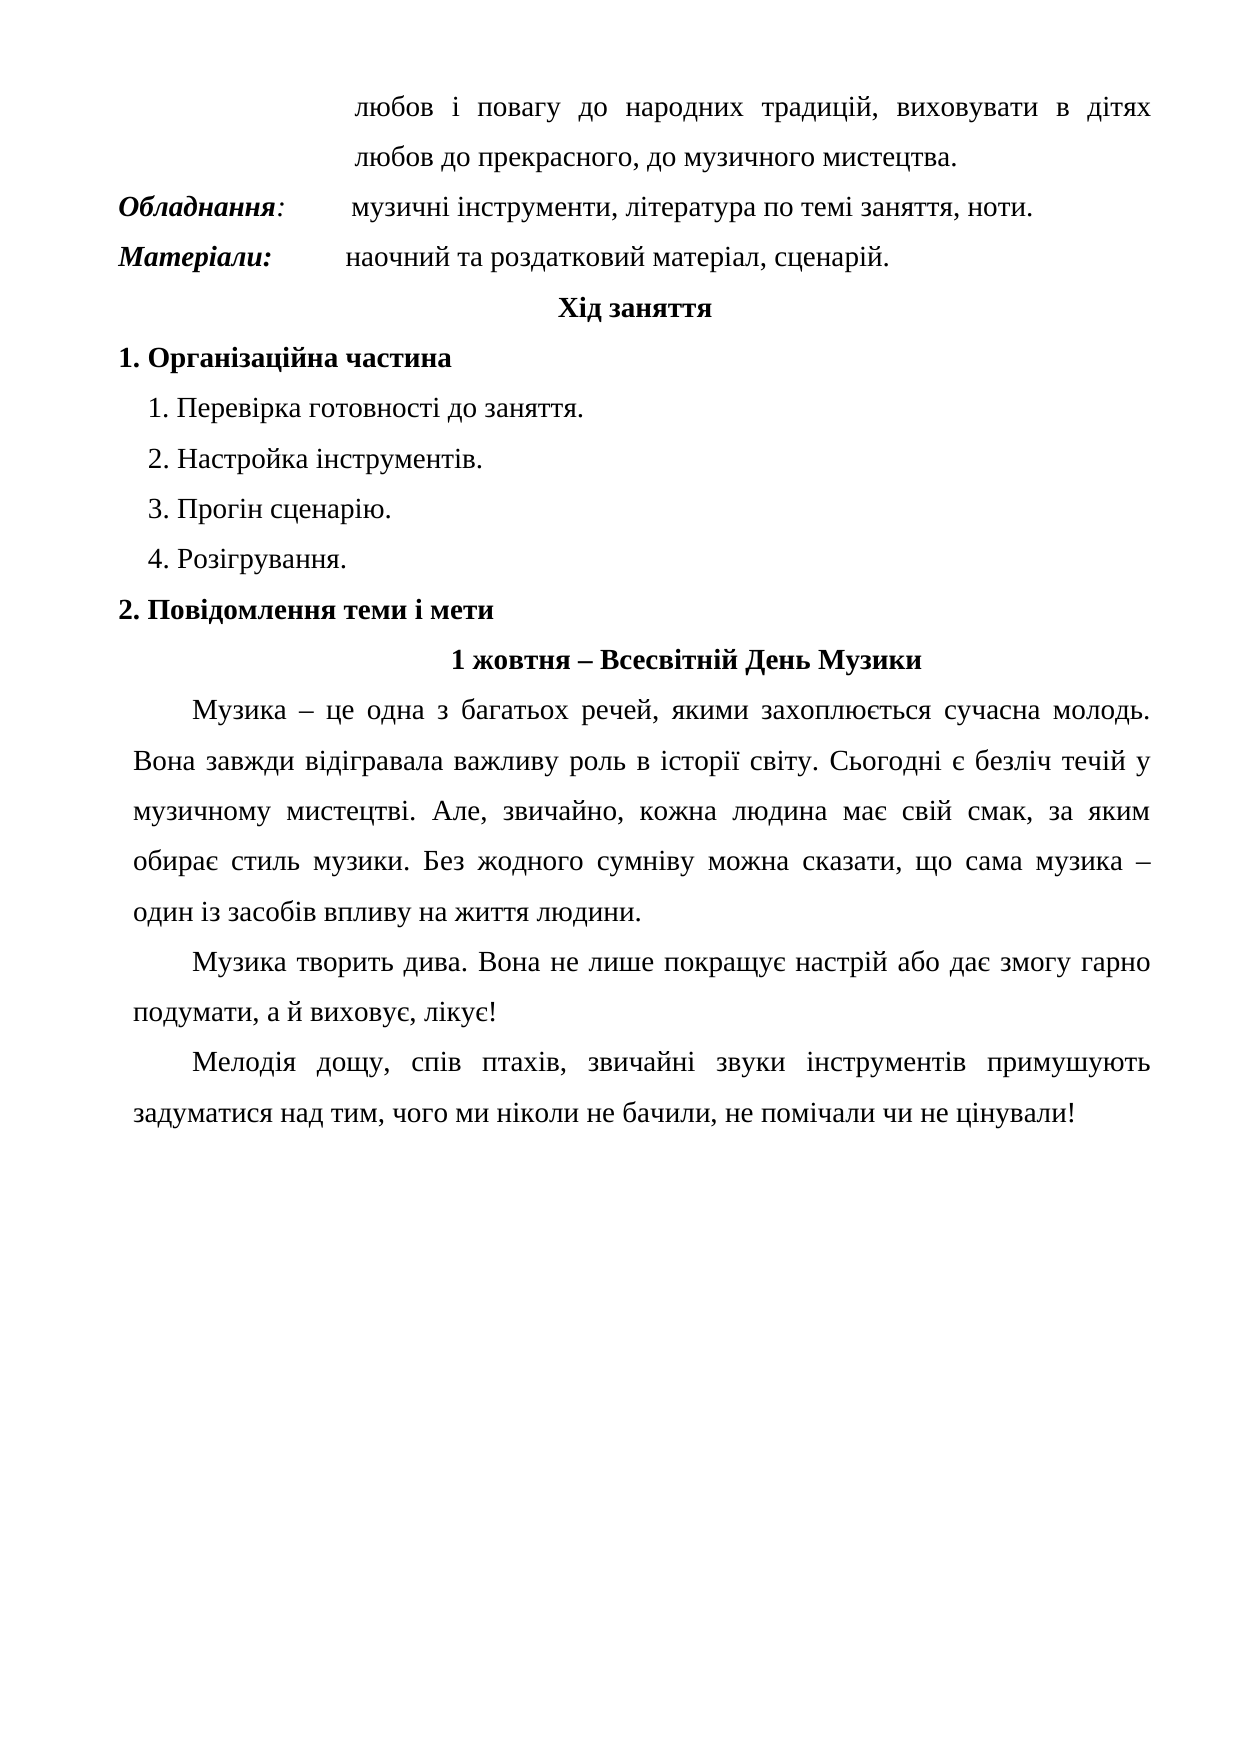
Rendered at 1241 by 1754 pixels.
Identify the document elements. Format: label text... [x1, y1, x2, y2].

text 2. Настройка інструментів. [148, 441, 1152, 474]
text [118, 89, 1152, 172]
text Хід заняття [118, 290, 1152, 323]
text 1. Організаційна частина [118, 340, 1152, 374]
text Обладнання: музичні інструменти, література по темі заняття, ноти. [118, 189, 1152, 223]
text Музика – це одна з багатьох речей, якими захоплюється сучасна молодь. Вона завжди відігравала важливу роль в історії світу. Сьогодні є безліч течій у музичному мистецтві. Але, звичайно, кожна людина має свій смак, за яким обирає стиль музики. Без жодного сумніву можна сказати, що сама музика – один із засобів впливу на життя людини. [133, 692, 1152, 927]
text Матеріали: наочний та роздатковий матеріал, сценарій. [118, 239, 1152, 273]
text 1. Перевірка готовності до заняття. [118, 391, 1152, 424]
text 4. Розігрування. [148, 541, 1152, 575]
text 2. Повідомлення теми і мети [118, 592, 1152, 625]
text Музика творить дива. Вона не лише покращує настрій або дає змогу гарно подумати, а й виховує, лікує! [133, 944, 1152, 1028]
text Мелодія дощу, спів птахів, звичайні звуки інструментів примушують задуматися над тим, чого ми ніколи не бачили, не помічали чи не цінували! [133, 1044, 1152, 1128]
text 3. Прогін сценарію. [148, 491, 1152, 525]
text 1 жовтня – Всесвітній День Музики [133, 642, 1152, 676]
